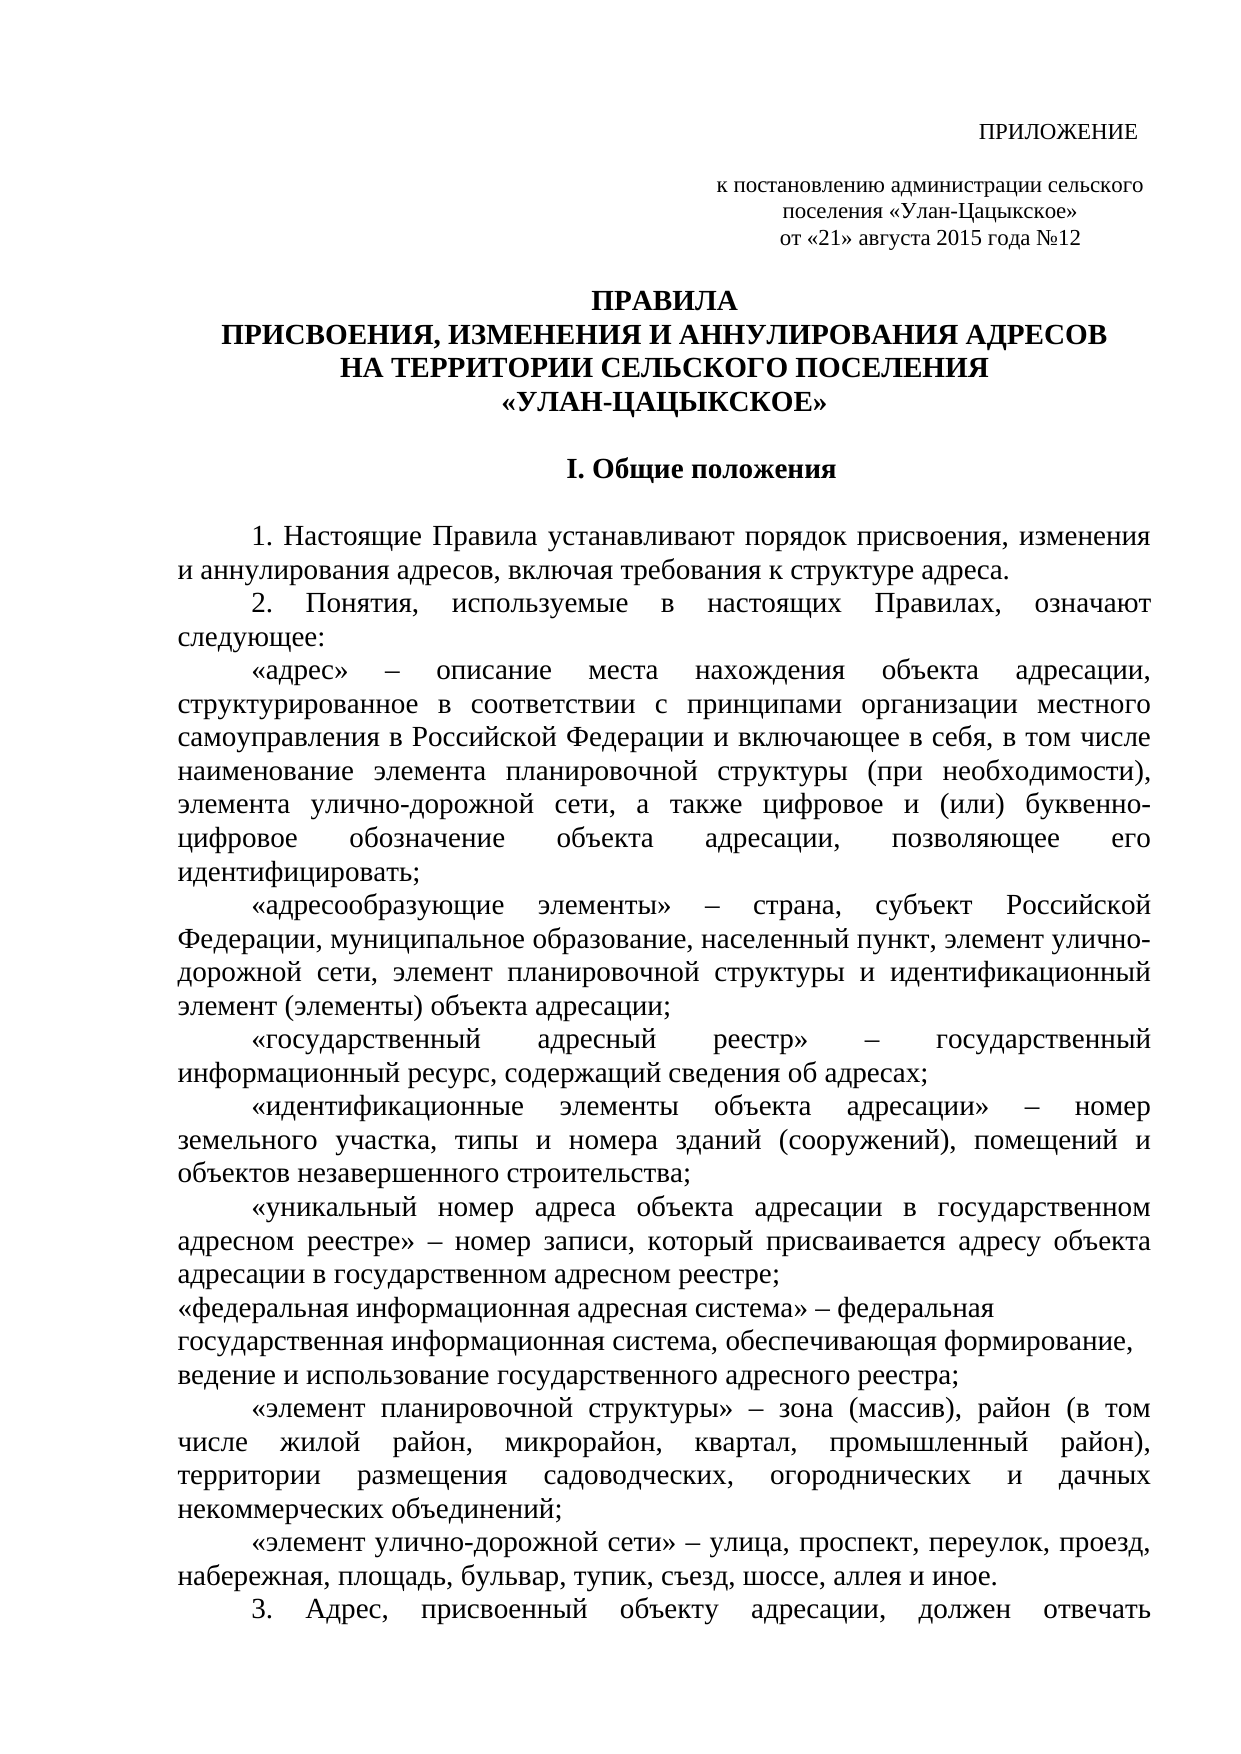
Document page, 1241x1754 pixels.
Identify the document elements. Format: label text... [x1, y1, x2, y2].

text к постановлению администрации сельского поселения «Улан-Цацыкское» [709, 171, 1152, 223]
text 2. Понятия, используемые в настоящих Правилах, означают следующее: [177, 585, 1152, 652]
text 1. Настоящие Правила устанавливают порядок присвоения, изменения и аннулирования адресов, включая требования к структуре адреса. [177, 518, 1152, 585]
text «адрес» – описание места нахождения объекта адресации, структурированное в соответствии с принципами организации местного самоуправления в Российской Федерации и включающее в себя, в том числе наименование элемента планировочной структуры (при необходимости), элемента улично-дорожной сети, а также цифровое и (или) буквенно-цифровое обозначение объекта адресации, позволяющее его идентифицировать; [177, 652, 1152, 887]
text «адресообразующие элементы» – страна, субъект Российской Федерации, муниципальное образование, населенный пункт, элемент улично-дорожной сети, элемент планировочной структуры и идентификационный элемент (элементы) объекта адресации; [177, 887, 1152, 1021]
text ПРАВИЛА [177, 283, 1152, 317]
text от «21» августа 2015 года №12 [709, 223, 1152, 250]
text «УЛАН-ЦАЦЫКСКОЕ» [177, 384, 1152, 418]
text ПРИСВОЕНИЯ, ИЗМЕНЕНИЯ И АННУЛИРОВАНИЯ АДРЕСОВ [177, 317, 1152, 351]
text «элемент улично-дорожной сети» – улица, проспект, переулок, проезд, набережная, площадь, бульвар, тупик, съезд, шоссе, аллея и иное. [177, 1524, 1152, 1592]
text «уникальный номер адреса объекта адресации в государственном адресном реестре» – номер записи, который присваивается адресу объекта адресации в государственном адресном реестре; [177, 1189, 1152, 1290]
text «элемент планировочной структуры» – зона (массив), район (в том числе жилой район, микрорайон, квартал, промышленный район), территории размещения садоводческих, огороднических и дачных некоммерческих объединений; [177, 1390, 1152, 1524]
text «государственный адресный реестр» – государственный информационный ресурс, содержащий сведения об адресах; [177, 1021, 1152, 1088]
text НА ТЕРРИТОРИИ СЕЛЬСКОГО ПОСЕЛЕНИЯ [177, 351, 1152, 384]
text «федеральная информационная адресная система» – федеральная государственная информационная система, обеспечивающая формирование, ведение и использование государственного адресного реестра; [177, 1290, 1152, 1390]
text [177, 1592, 1152, 1625]
text ПРИЛОЖЕНИЕ [709, 118, 1152, 144]
text «идентификационные элементы объекта адресации» – номер земельного участка, типы и номера зданий (сооружений), помещений и объектов незавершенного строительства; [177, 1088, 1152, 1189]
text I. Общие положения [177, 451, 1152, 485]
